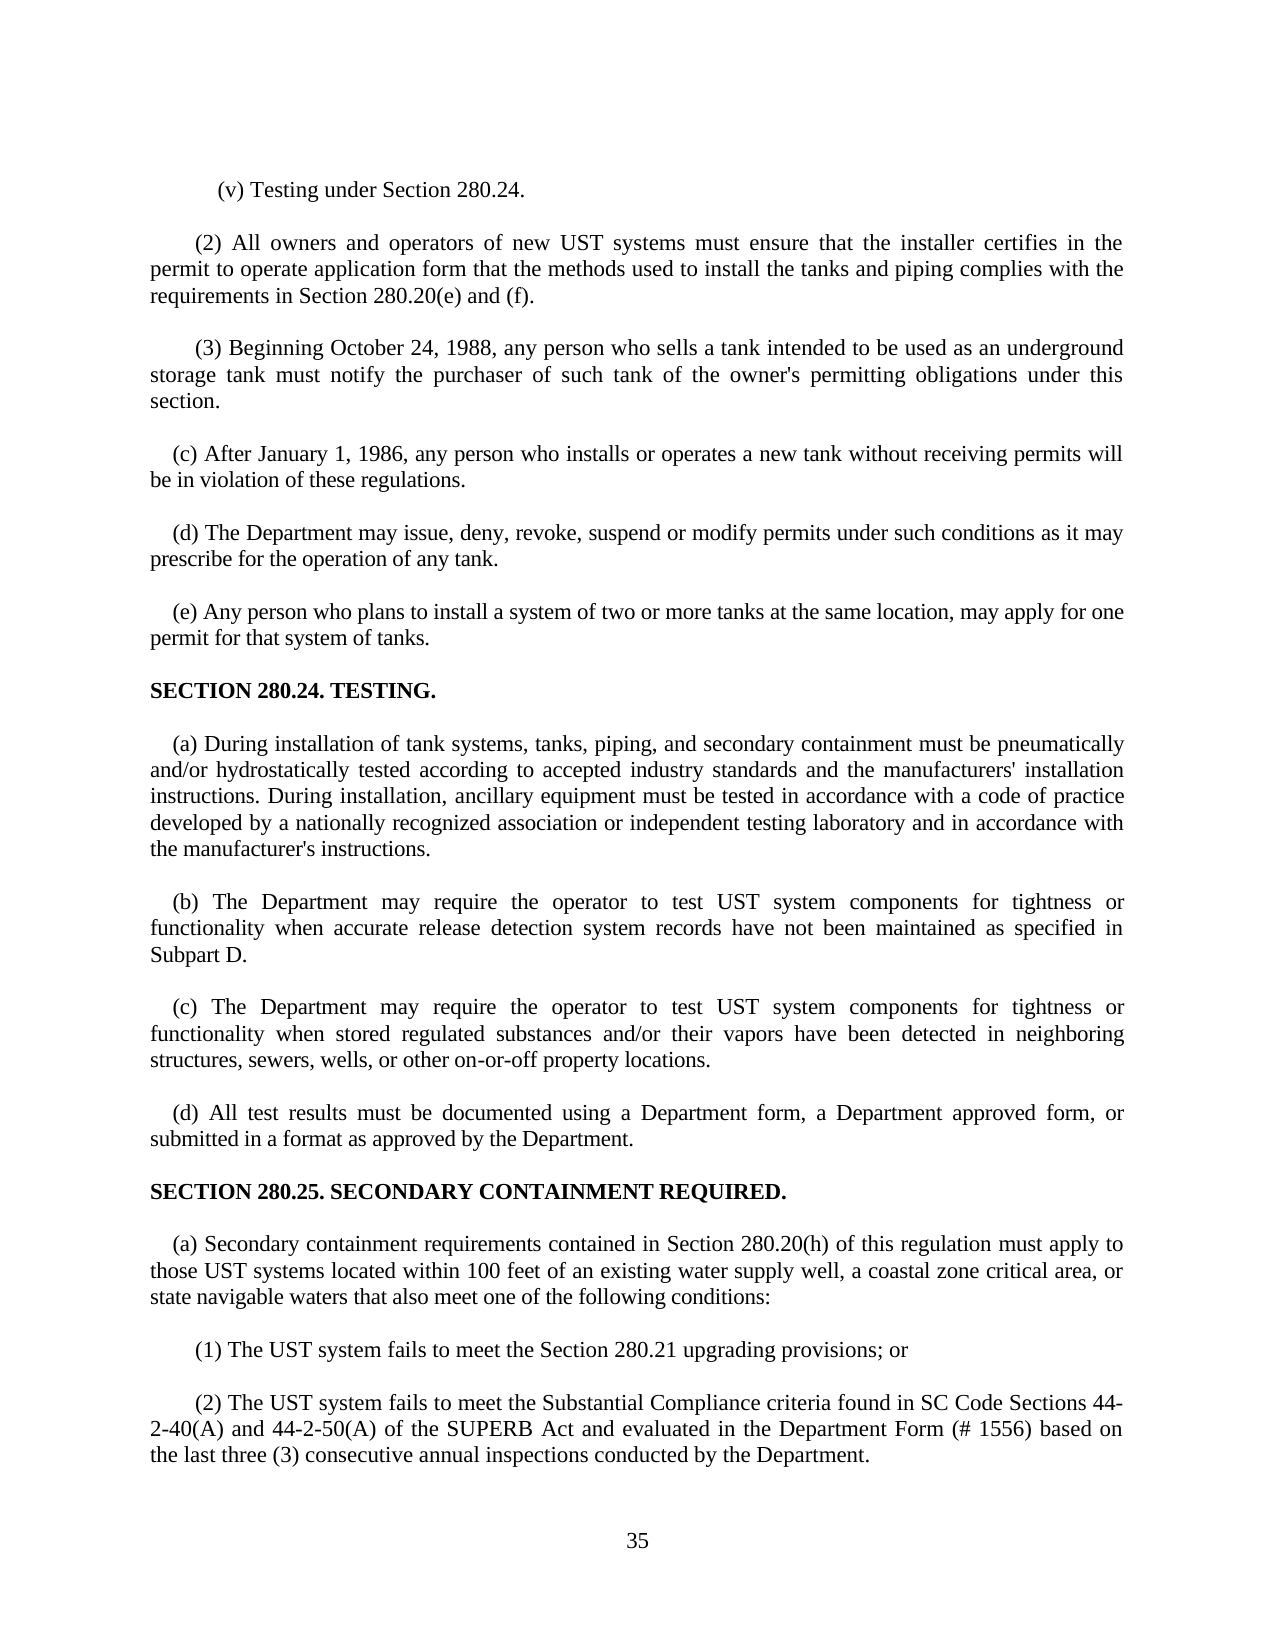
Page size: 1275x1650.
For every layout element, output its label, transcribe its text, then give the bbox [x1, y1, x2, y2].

text (b) The Department may require the operator to test UST system components for tightness or functionality when accurate release detection system records have not been maintained as specified in Subpart D. [150, 888, 1125, 967]
text (2) All owners and operators of new UST systems must ensure that the installer certifies in the permit to operate application form that the methods used to install the tanks and piping complies with the requirements in Section 280.20(e) and (f). [150, 229, 1125, 308]
text (v) Testing under Section 280.24. [150, 176, 1125, 203]
text (d) All test results must be documented using a Department form, a Department approved form, or submitted in a format as approved by the Department. [150, 1099, 1125, 1151]
text (a) Secondary containment requirements contained in Section 280.20(h) of this regulation must apply to those UST systems located within 100 feet of an existing water supply well, a coastal zone critical area, or state navigable waters that also meet one of the following conditions: [150, 1231, 1125, 1309]
text (2) The UST system fails to meet the Substantial Compliance criteria found in SC Code Sections 44-2-40(A) and 44-2-50(A) of the SUPERB Act and evaluated in the Department Form (# 1556) based on the last three (3) consecutive annual inspections conducted by the Department. [150, 1389, 1125, 1468]
text (a) During installation of tank systems, tanks, piping, and secondary containment must be pneumatically and/or hydrostatically tested according to accepted industry standards and the manufacturers' installation instructions. During installation, ancillary equipment must be tested in accordance with a code of practice developed by a nationally recognized association or independent testing laboratory and in accordance with the manufacturer's instructions. [150, 730, 1125, 862]
text (c) The Department may require the operator to test UST system components for tightness or functionality when stored regulated substances and/or their vapors have been detected in neighboring structures, sewers, wells, or other on-or-off property locations. [150, 993, 1125, 1072]
text SECTION 280.24. TESTING. [150, 677, 1125, 703]
text (1) The UST system fails to meet the Section 280.21 upgrading provisions; or [150, 1336, 1125, 1362]
text (e) Any person who plans to install a system of two or more tanks at the same location, may apply for one permit for that system of tanks. [150, 598, 1125, 651]
text (c) After January 1, 1986, any person who installs or operates a new tank without receiving permits will be in violation of these regulations. [150, 440, 1125, 493]
text (3) Beginning October 24, 1988, any person who sells a tank intended to be used as an underground storage tank must notify the purchaser of such tank of the owner's permitting obligations under this section. [150, 334, 1125, 413]
text (d) The Department may issue, deny, revoke, suspend or modify permits under such conditions as it may prescribe for the operation of any tank. [150, 519, 1125, 572]
text SECTION 280.25. SECONDARY CONTAINMENT REQUIRED. [150, 1178, 1125, 1204]
